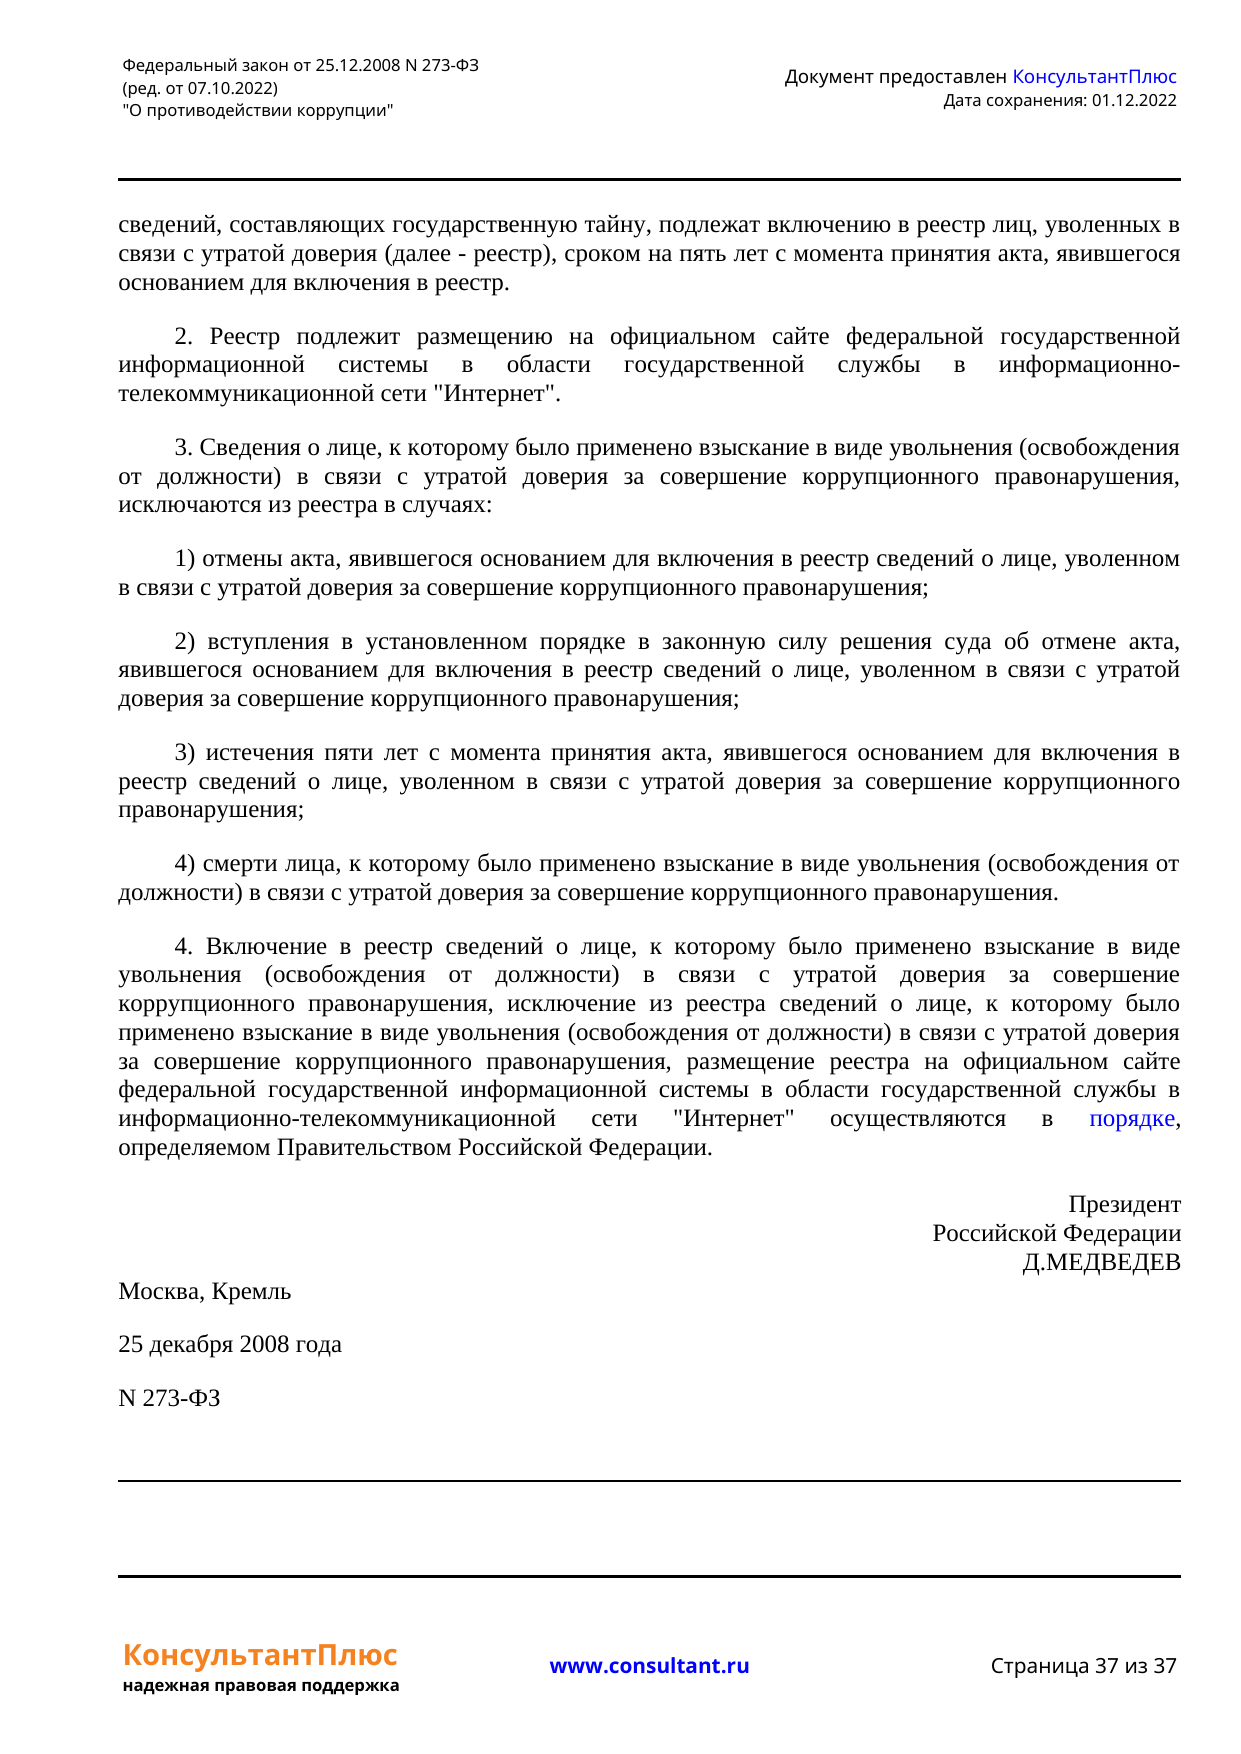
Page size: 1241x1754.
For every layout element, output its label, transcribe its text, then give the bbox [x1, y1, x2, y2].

text 2. Реестр подлежит размещению на официальном сайте федеральной государственной информационной системы в области государственной службы в информационно-телекоммуникационной сети "Интернет". [118, 321, 1181, 407]
text 2) вступления в установленном порядке в законную силу решения суда об отмене акта, явившегося основанием для включения в реестр сведений о лице, уволенном в связи с утратой доверия за совершение коррупционного правонарушения; [118, 626, 1181, 712]
text N 273-ФЗ [118, 1383, 1181, 1412]
text 3) истечения пяти лет с момента принятия акта, явившегося основанием для включения в реестр сведений о лице, уволенном в связи с утратой доверия за совершение коррупционного правонарушения; [118, 737, 1181, 823]
text Москва, Кремль [118, 1276, 1181, 1304]
text 25 декабря 2008 года [118, 1329, 1181, 1358]
text 1) отмены акта, явившегося основанием для включения в реестр сведений о лице, уволенном в связи с утратой доверия за совершение коррупционного правонарушения; [118, 543, 1181, 601]
text Президент [118, 1189, 1181, 1218]
text Российской Федерации [118, 1218, 1181, 1247]
text 4. Включение в реестр сведений о лице, к которому было применено взыскание в виде увольнения (освобождения от должности) в связи с утратой доверия за совершение коррупционного правонарушения, исключение из реестра сведений о лице, к которому было применено взыскание в виде увольнения (освобождения от должности) в связи с утратой доверия за совершение коррупционного правонарушения, размещение реестра на официальном сайте федеральной государственной информационной системы в области государственной службы в информационно-телекоммуникационной сети "Интернет" осуществляются в порядке, определяемом Правительством Российской Федерации. [118, 931, 1181, 1161]
text Д.МЕДВЕДЕВ [118, 1247, 1181, 1276]
text 3. Сведения о лице, к которому было применено взыскание в виде увольнения (освобождения от должности) в связи с утратой доверия за совершение коррупционного правонарушения, исключаются из реестра в случаях: [118, 432, 1181, 518]
text 4) смерти лица, к которому было применено взыскание в виде увольнения (освобождения от должности) в связи с утратой доверия за совершение коррупционного правонарушения. [118, 848, 1181, 906]
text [118, 209, 1181, 296]
